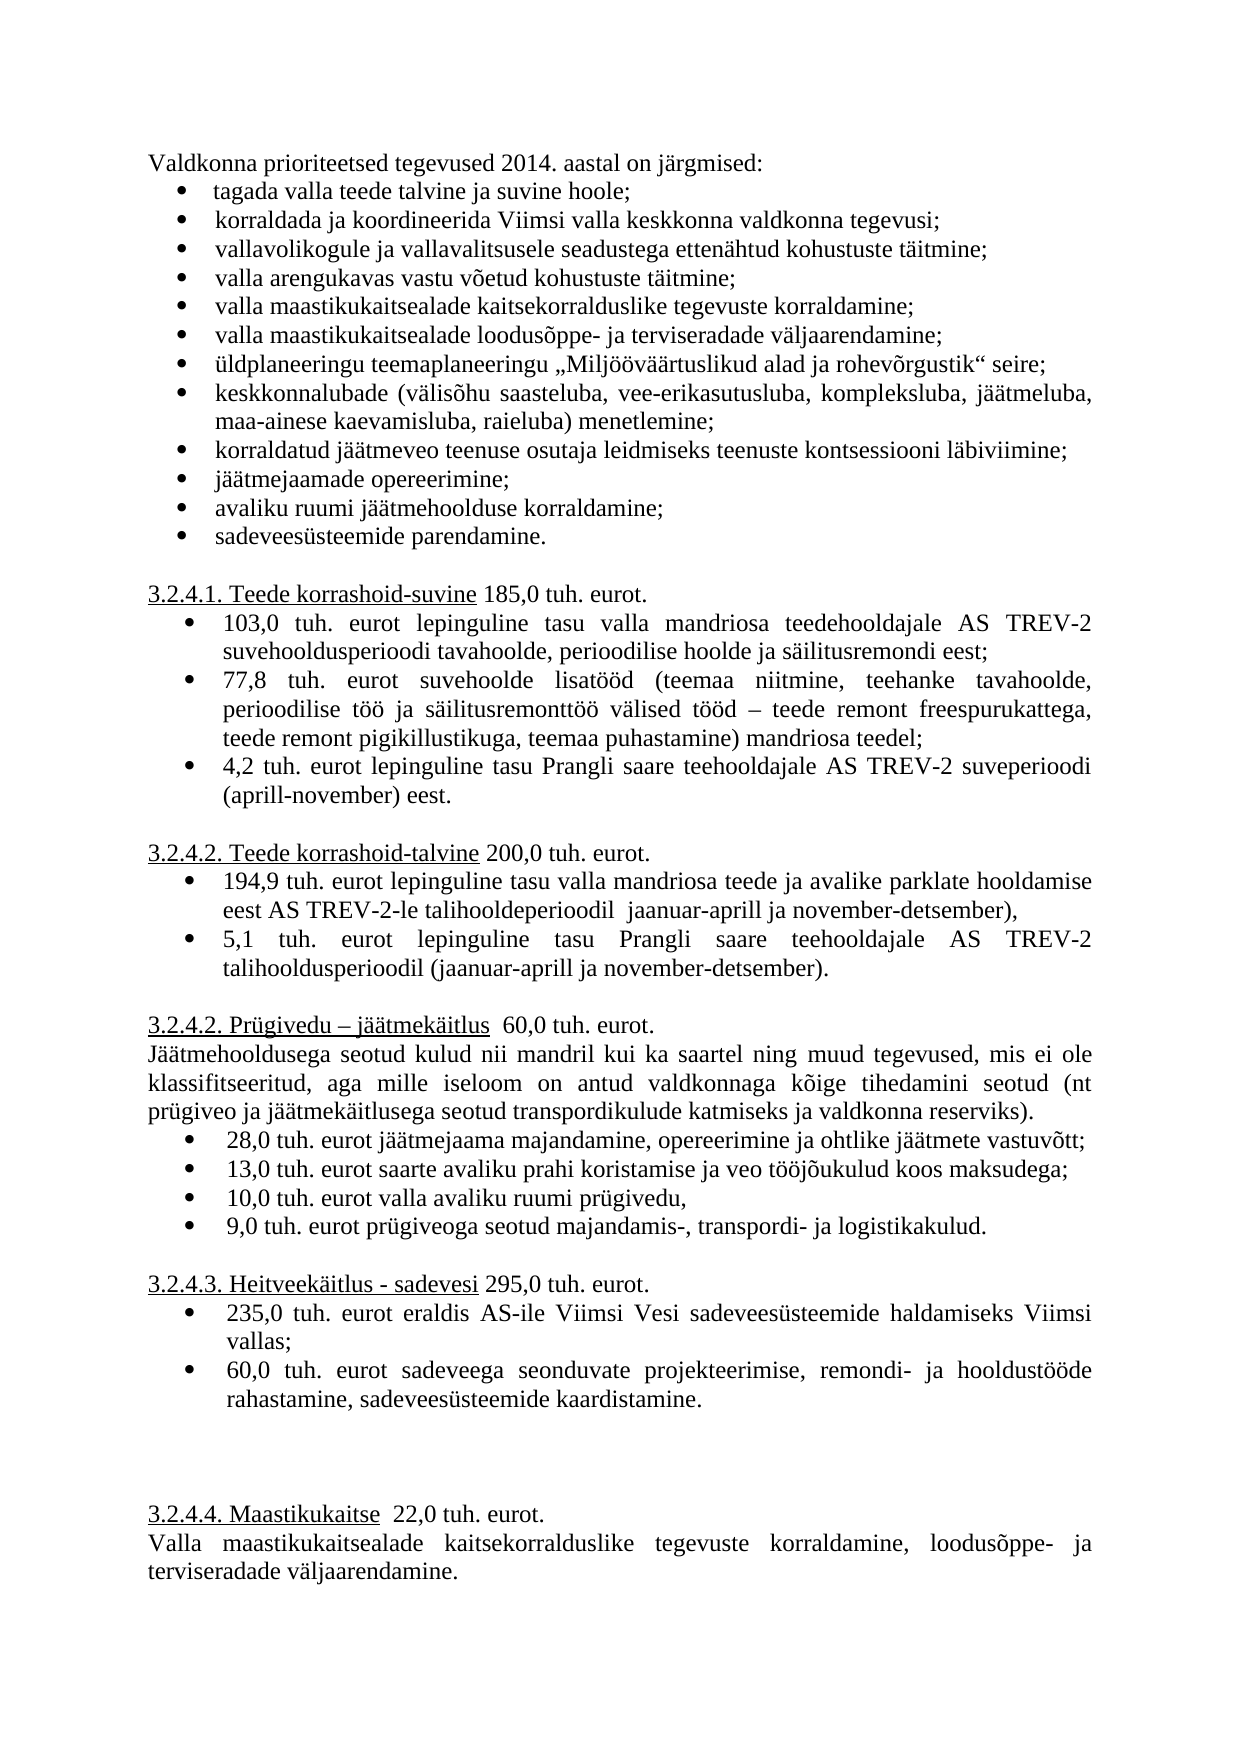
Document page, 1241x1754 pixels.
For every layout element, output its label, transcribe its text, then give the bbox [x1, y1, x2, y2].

list avaliku ruumi jäätmehoolduse korraldamine; [177, 493, 1093, 521]
list korraldatud jäätmeveo teenuse osutaja leidmiseks teenuste kontsessiooni läbiviimine; [177, 435, 1093, 464]
list korraldada ja koordineerida Viimsi valla keskkonna valdkonna tegevusi; [177, 205, 1093, 234]
list vallavolikogule ja vallavalitsusele seadustega ettenähtud kohustuste täitmine; [177, 234, 1093, 263]
list 10,0 tuh. eurot valla avaliku ruumi prügivedu, [185, 1183, 1093, 1211]
list 235,0 tuh. eurot eraldis AS-ile Viimsi Vesi sadeveesüsteemide haldamiseks Viimsi vallas; [185, 1298, 1093, 1355]
list jäätmejaamade opereerimine; [177, 464, 1093, 493]
text 3.2.4.4. Maastikukaitse 22,0 tuh. eurot. [148, 1499, 1093, 1528]
list keskkonnalubade (välisõhu saasteluba, vee-erikasutusluba, kompleksluba, jäätmeluba, maa-ainese kaevamisluba, raieluba) menetlemine; [177, 378, 1093, 435]
list 13,0 tuh. eurot saarte avaliku prahi koristamise ja veo tööjõukulud koos maksudega; [185, 1154, 1093, 1183]
list 194,9 tuh. eurot lepinguline tasu valla mandriosa teede ja avalike parklate hooldamise eest AS TREV-2-le talihooldeperioodil jaanuar-aprill ja november-detsember), [185, 866, 1093, 924]
list üldplaneeringu teemaplaneeringu „Miljööväärtuslikud alad ja rohevõrgustik“ seire; [177, 349, 1093, 378]
text 3.2.4.2. Prügivedu – jäätmekäitlus 60,0 tuh. eurot. [148, 1010, 1093, 1039]
text Jäätmehooldusega seotud kulud nii mandril kui ka saartel ning muud tegevused, mis ei ole klassifitseeritud, aga mille iseloom on antud valdkonnaga kõige tihedamini seotud (nt prügiveo ja jäätmekäitlusega seotud transpordikulude katmiseks ja valdkonna reserviks). [148, 1039, 1093, 1125]
list 28,0 tuh. eurot jäätmejaama majandamine, opereerimine ja ohtlike jäätmete vastuvõtt; [185, 1125, 1093, 1154]
text Valla maastikukaitsealade kaitsekorralduslike tegevuste korraldamine, loodusõppe- ja terviseradade väljaarendamine. [148, 1528, 1093, 1585]
list 5,1 tuh. eurot lepinguline tasu Prangli saare teehooldajale AS TREV-2 talihooldusperioodil (jaanuar-aprill ja november-detsember). [185, 924, 1093, 981]
list 77,8 tuh. eurot suvehoolde lisatööd (teemaa niitmine, teehanke tavahoolde, perioodilise töö ja säilitusremonttöö välised tööd – teede remont freespurukattega, teede remont pigikillustikuga, teemaa puhastamine) mandriosa teedel; [185, 665, 1093, 751]
list 103,0 tuh. eurot lepinguline tasu valla mandriosa teedehooldajale AS TREV-2 suvehooldusperioodi tavahoolde, perioodilise hoolde ja säilitusremondi eest; [185, 608, 1093, 665]
text 3.2.4.1. Teede korrashoid-suvine 185,0 tuh. eurot. [148, 579, 1093, 608]
list valla arengukavas vastu võetud kohustuste täitmine; [177, 263, 1093, 291]
text 3.2.4.3. Heitveekäitlus - sadevesi 295,0 tuh. eurot. [148, 1269, 1093, 1298]
list 60,0 tuh. eurot sadeveega seonduvate projekteerimise, remondi- ja hooldustööde rahastamine, sadeveesüsteemide kaardistamine. [185, 1355, 1093, 1413]
list sadeveesüsteemide parendamine. [177, 521, 1093, 550]
list 9,0 tuh. eurot prügiveoga seotud majandamis-, transpordi- ja logistikakulud. [185, 1211, 1093, 1240]
list tagada valla teede talvine ja suvine hoole; [177, 176, 1093, 205]
list valla maastikukaitsealade kaitsekorralduslike tegevuste korraldamine; [177, 291, 1093, 320]
text Valdkonna prioriteetsed tegevused 2014. aastal on järgmised: [148, 148, 1093, 176]
text 3.2.4.2. Teede korrashoid-talvine 200,0 tuh. eurot. [148, 838, 1093, 866]
list valla maastikukaitsealade loodusõppe- ja terviseradade väljaarendamine; [177, 320, 1093, 349]
list 4,2 tuh. eurot lepinguline tasu Prangli saare teehooldajale AS TREV-2 suveperioodi (aprill-november) eest. [185, 751, 1093, 809]
